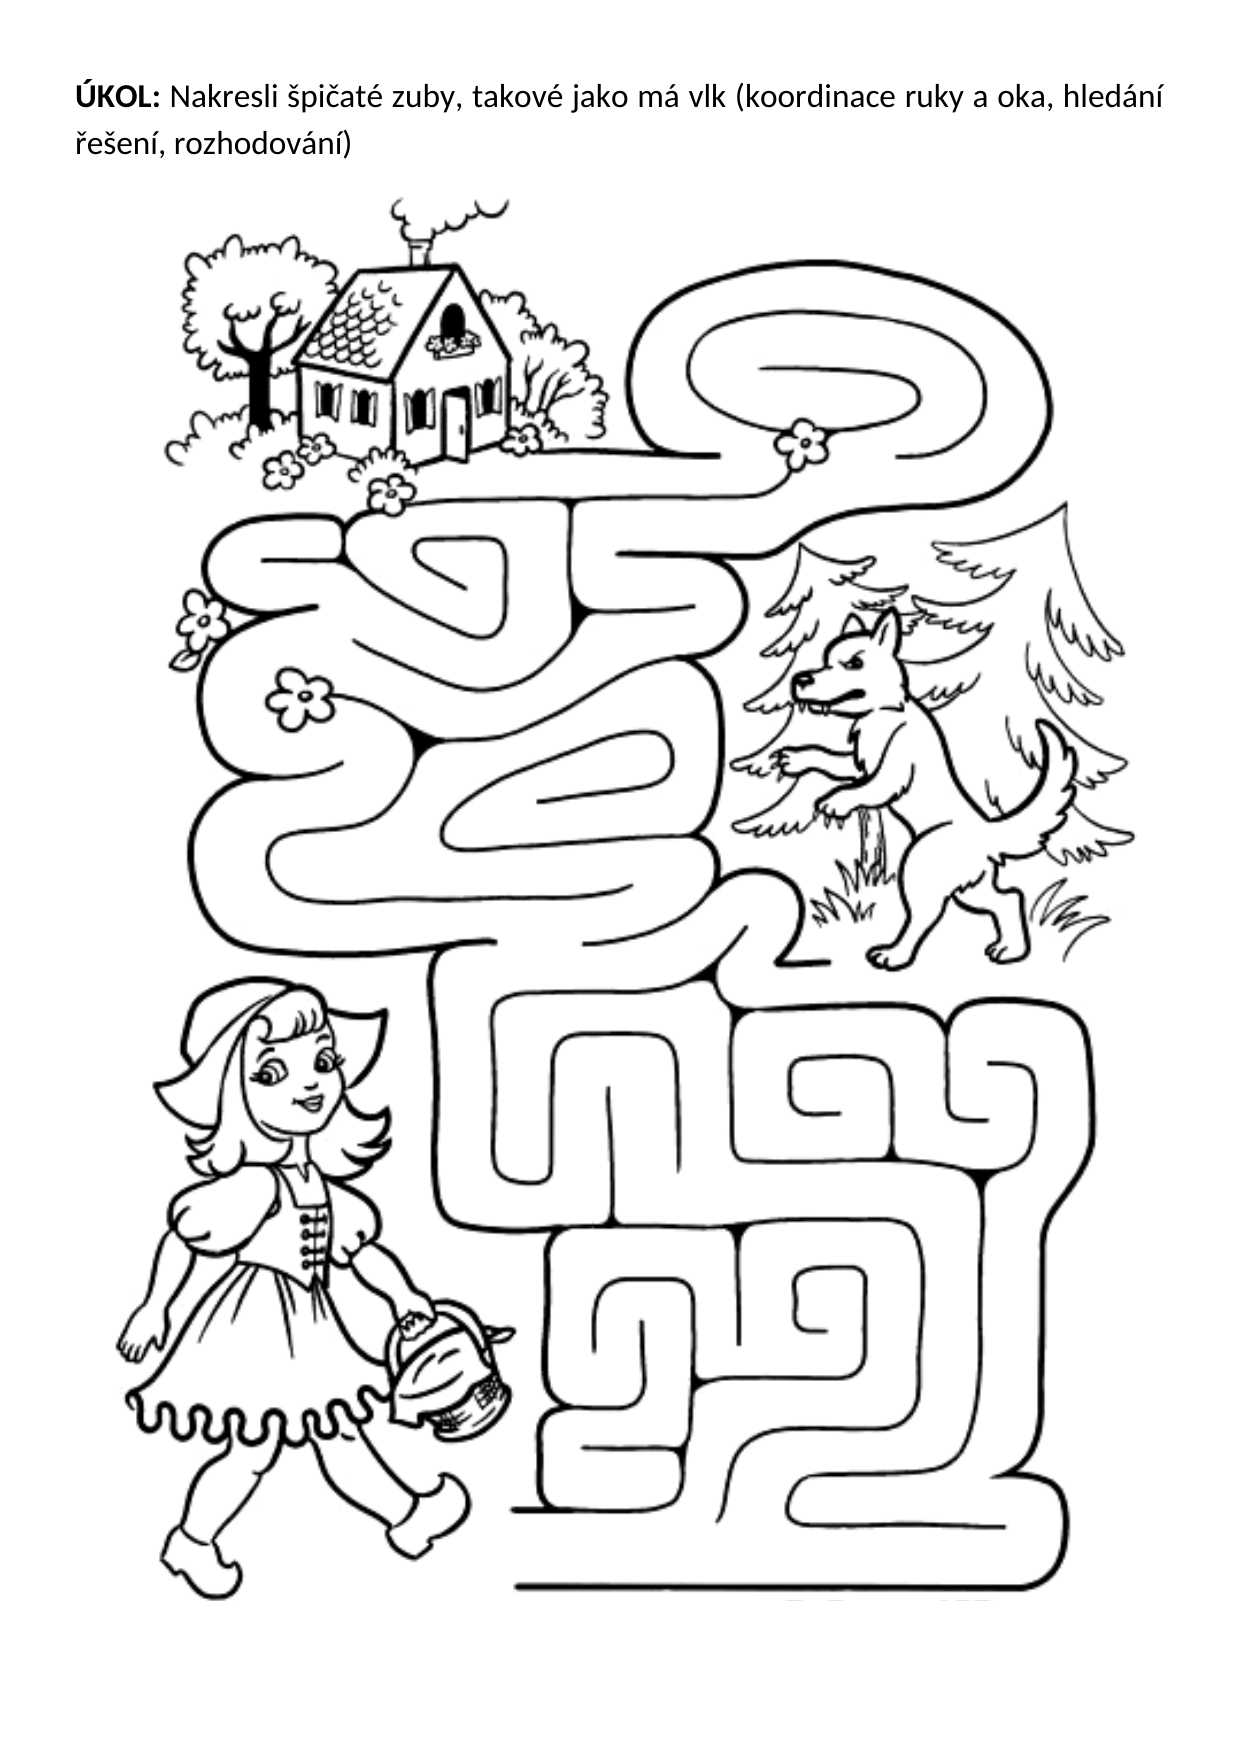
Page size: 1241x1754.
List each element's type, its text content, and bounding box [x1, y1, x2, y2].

text ÚKOL: Nakresli špičaté zuby, takové jako má vlk (koordinace ruky a oka, hledání řešení, rozhodování) [75, 75, 1165, 162]
picture [96, 189, 1144, 1601]
